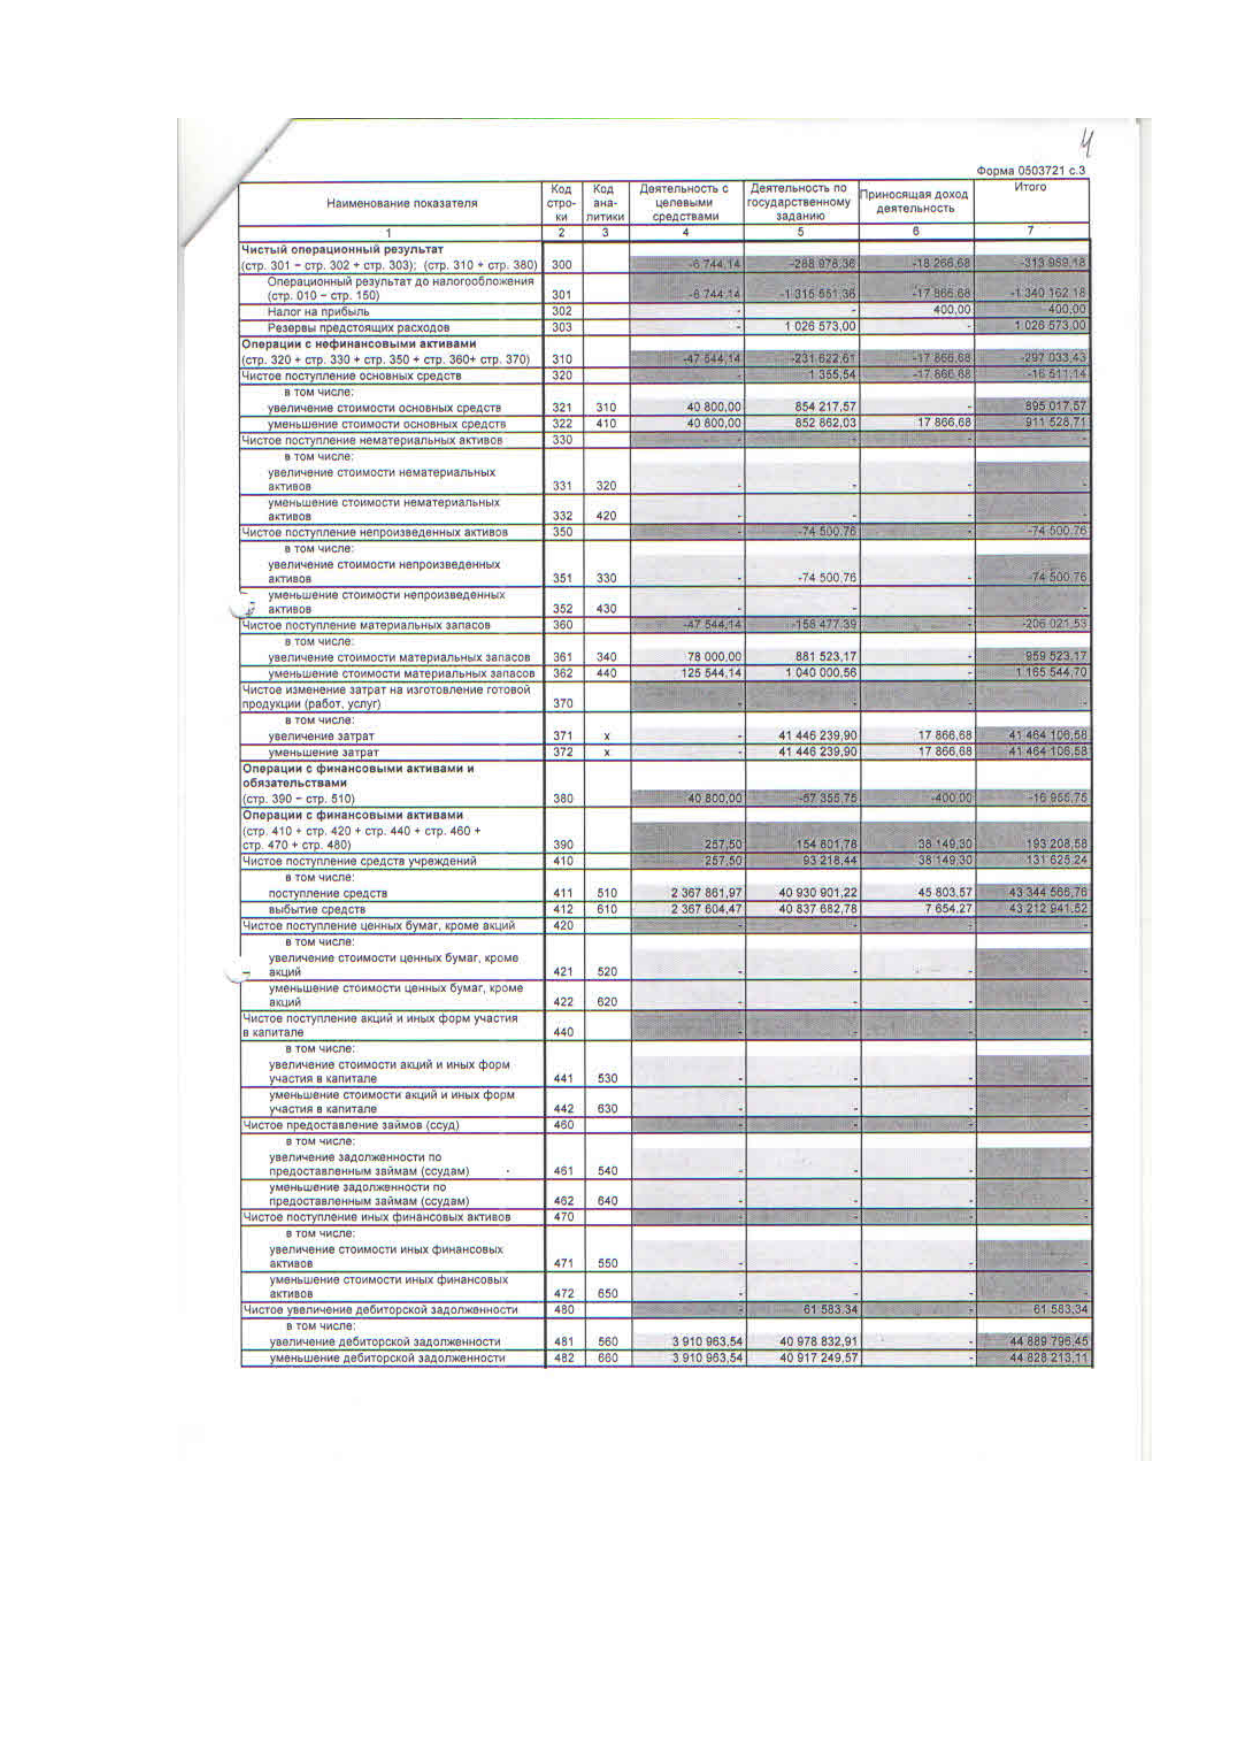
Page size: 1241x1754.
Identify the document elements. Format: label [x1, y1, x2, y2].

picture [177, 118, 1152, 1461]
